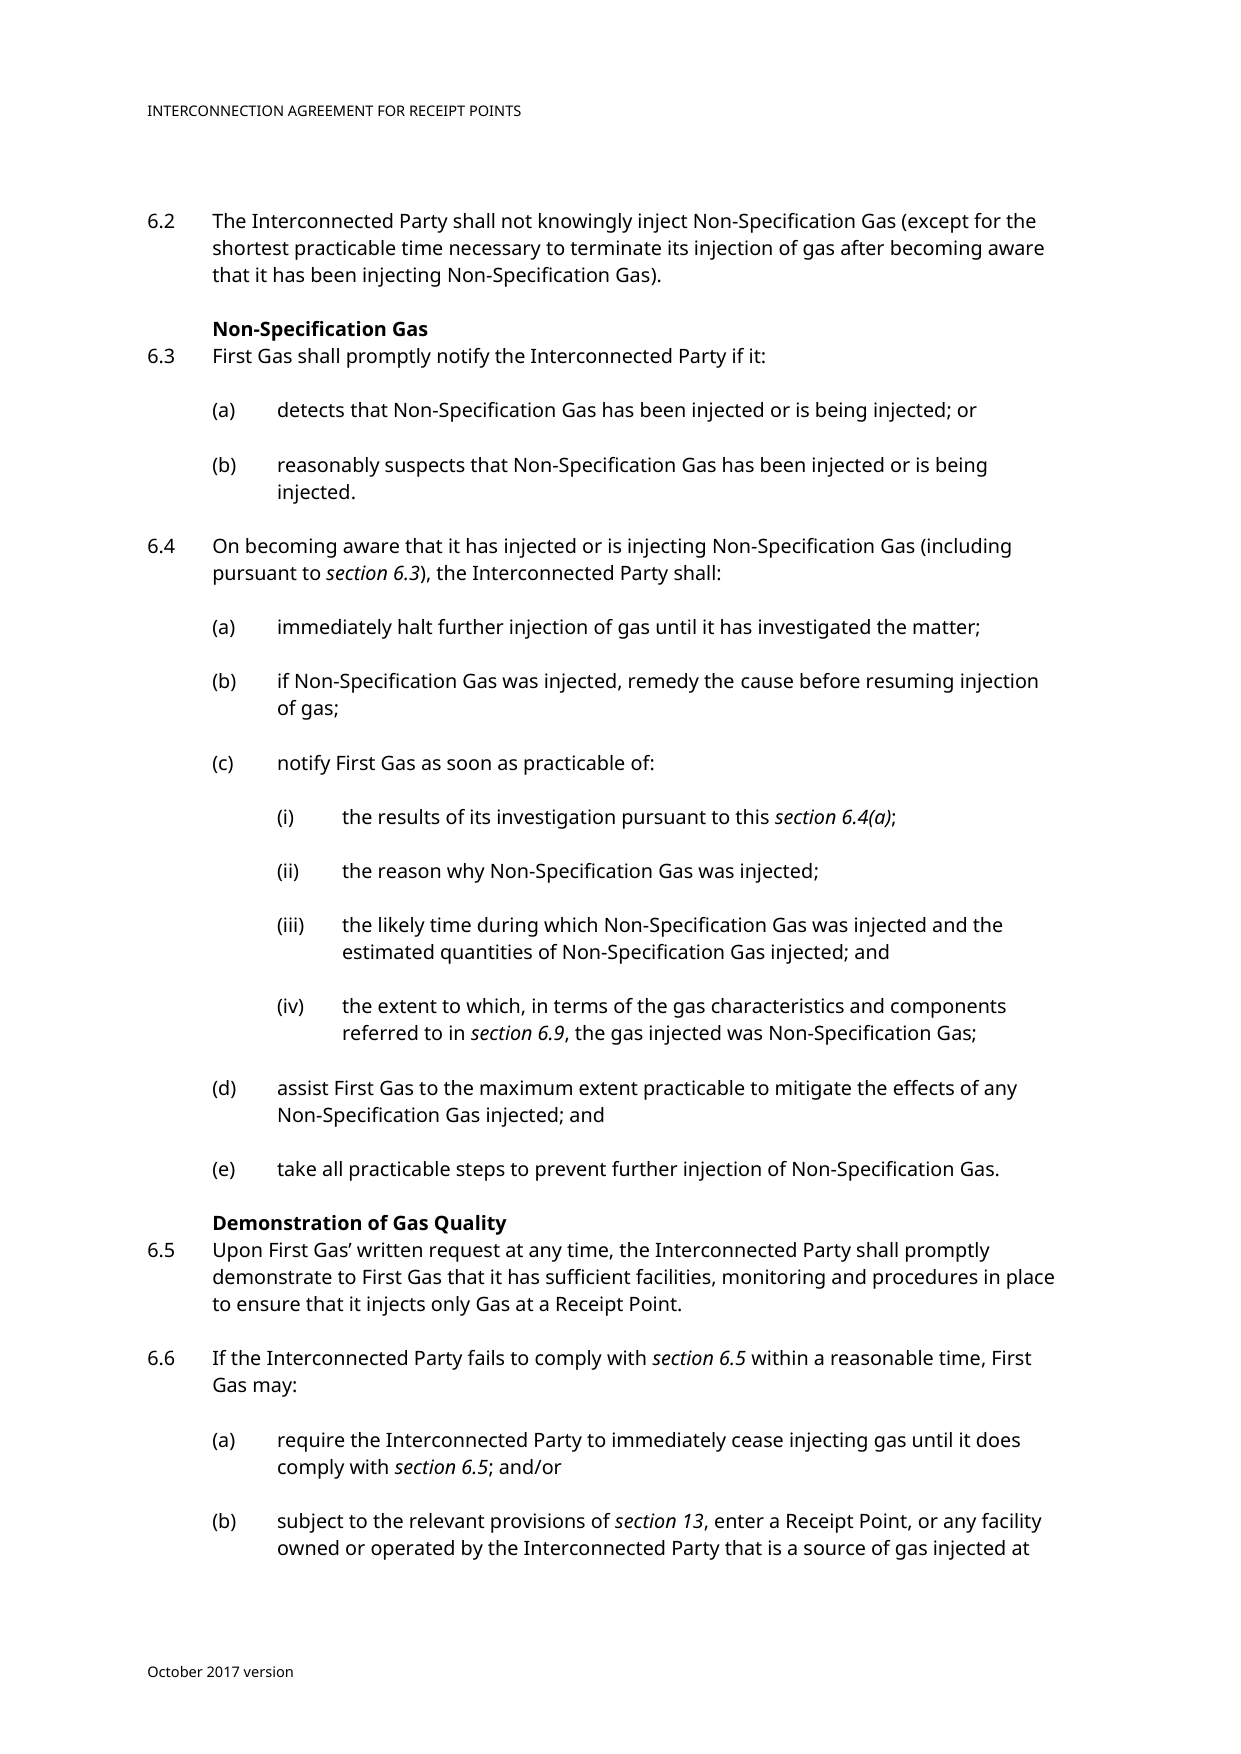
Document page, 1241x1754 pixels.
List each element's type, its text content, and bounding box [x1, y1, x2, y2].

list the reason why Non-Specification Gas was injected; [277, 857, 1063, 884]
list the extent to which, in terms of the gas characteristics and components referred to in section 6.9, the gas injected was Non-Specification Gas; [277, 992, 1063, 1047]
list take all practicable steps to prevent further injection of Non-Specification Gas. [212, 1155, 1063, 1182]
list If the Interconnected Party fails to comply with section 6.5 within a reasonable time, First Gas may: [147, 1344, 1063, 1399]
list if Non-Specification Gas was injected, remedy the cause before resuming injection of gas; [212, 667, 1063, 722]
list assist First Gas to the maximum extent practicable to mitigate the effects of any Non-Specification Gas injected; and [212, 1074, 1063, 1128]
list The Interconnected Party shall not knowingly inject Non-Specification Gas (except for the shortest practicable time necessary to terminate its injection of gas after becoming aware that it has been injecting Non-Specification Gas). [147, 207, 1063, 288]
subtitle Demonstration of Gas Quality [212, 1209, 1063, 1236]
subtitle Non-Specification Gas [212, 315, 1063, 342]
list On becoming aware that it has injected or is injecting Non-Specification Gas (including pursuant to section 6.3), the Interconnected Party shall: [147, 532, 1063, 586]
list require the Interconnected Party to immediately cease injecting gas until it does comply with section 6.5; and/or [212, 1426, 1063, 1480]
list First Gas shall promptly notify the Interconnected Party if it: [147, 342, 1063, 369]
list the likely time during which Non-Specification Gas was injected and the estimated quantities of Non-Specification Gas injected; and [277, 911, 1063, 965]
list reasonably suspects that Non-Specification Gas has been injected or is being injected. [212, 451, 1063, 505]
list the results of its investigation pursuant to this section 6.4(a); [277, 803, 1063, 830]
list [212, 1507, 1063, 1561]
list Upon First Gas’ written request at any time, the Interconnected Party shall promptly demonstrate to First Gas that it has sufficient facilities, monitoring and procedures in place to ensure that it injects only Gas at a Receipt Point. [147, 1236, 1063, 1317]
list immediately halt further injection of gas until it has investigated the matter; [212, 613, 1063, 640]
list detects that Non-Specification Gas has been injected or is being injected; or [212, 397, 1063, 424]
list notify First Gas as soon as practicable of: [212, 749, 1063, 776]
